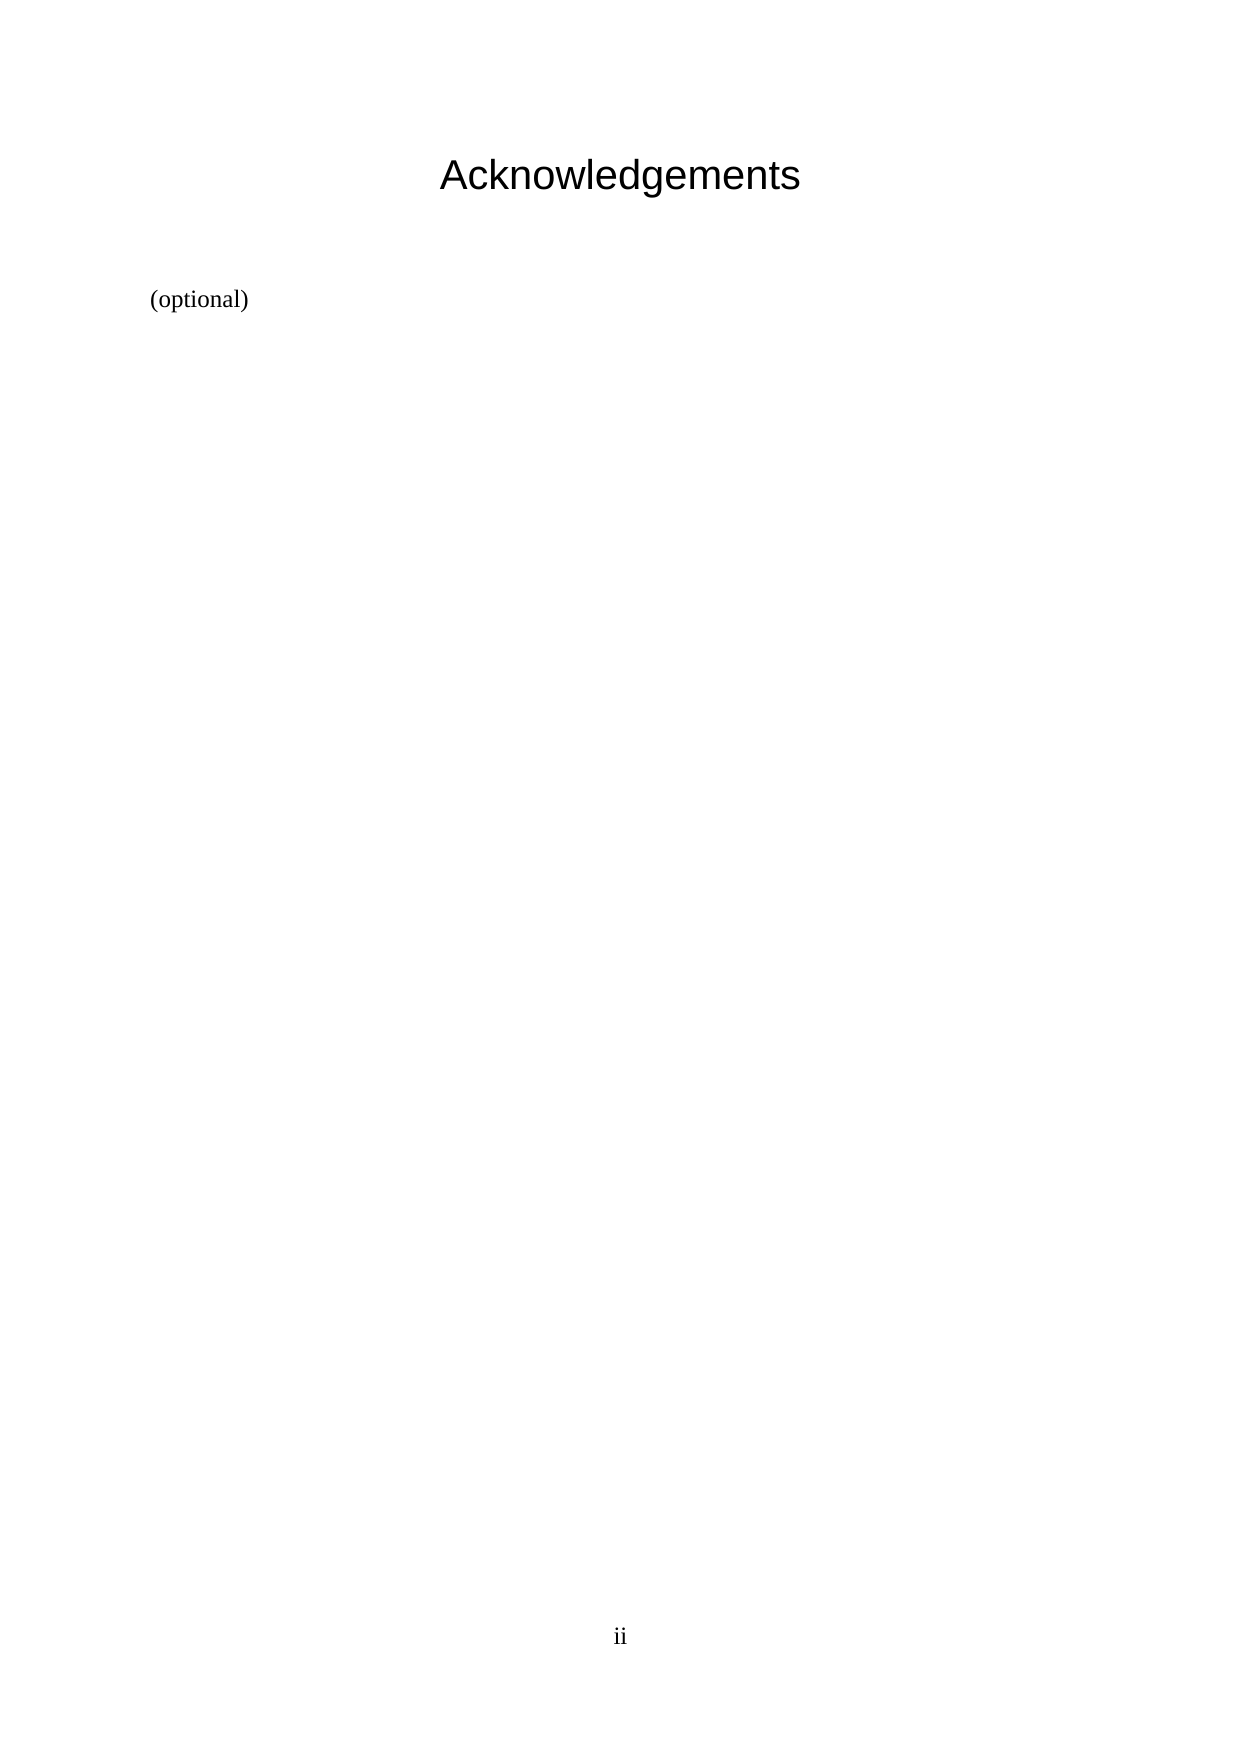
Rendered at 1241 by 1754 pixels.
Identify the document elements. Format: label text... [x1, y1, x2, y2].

subtitle Acknowledgements [150, 150, 1090, 198]
text (optional) [150, 284, 1090, 313]
